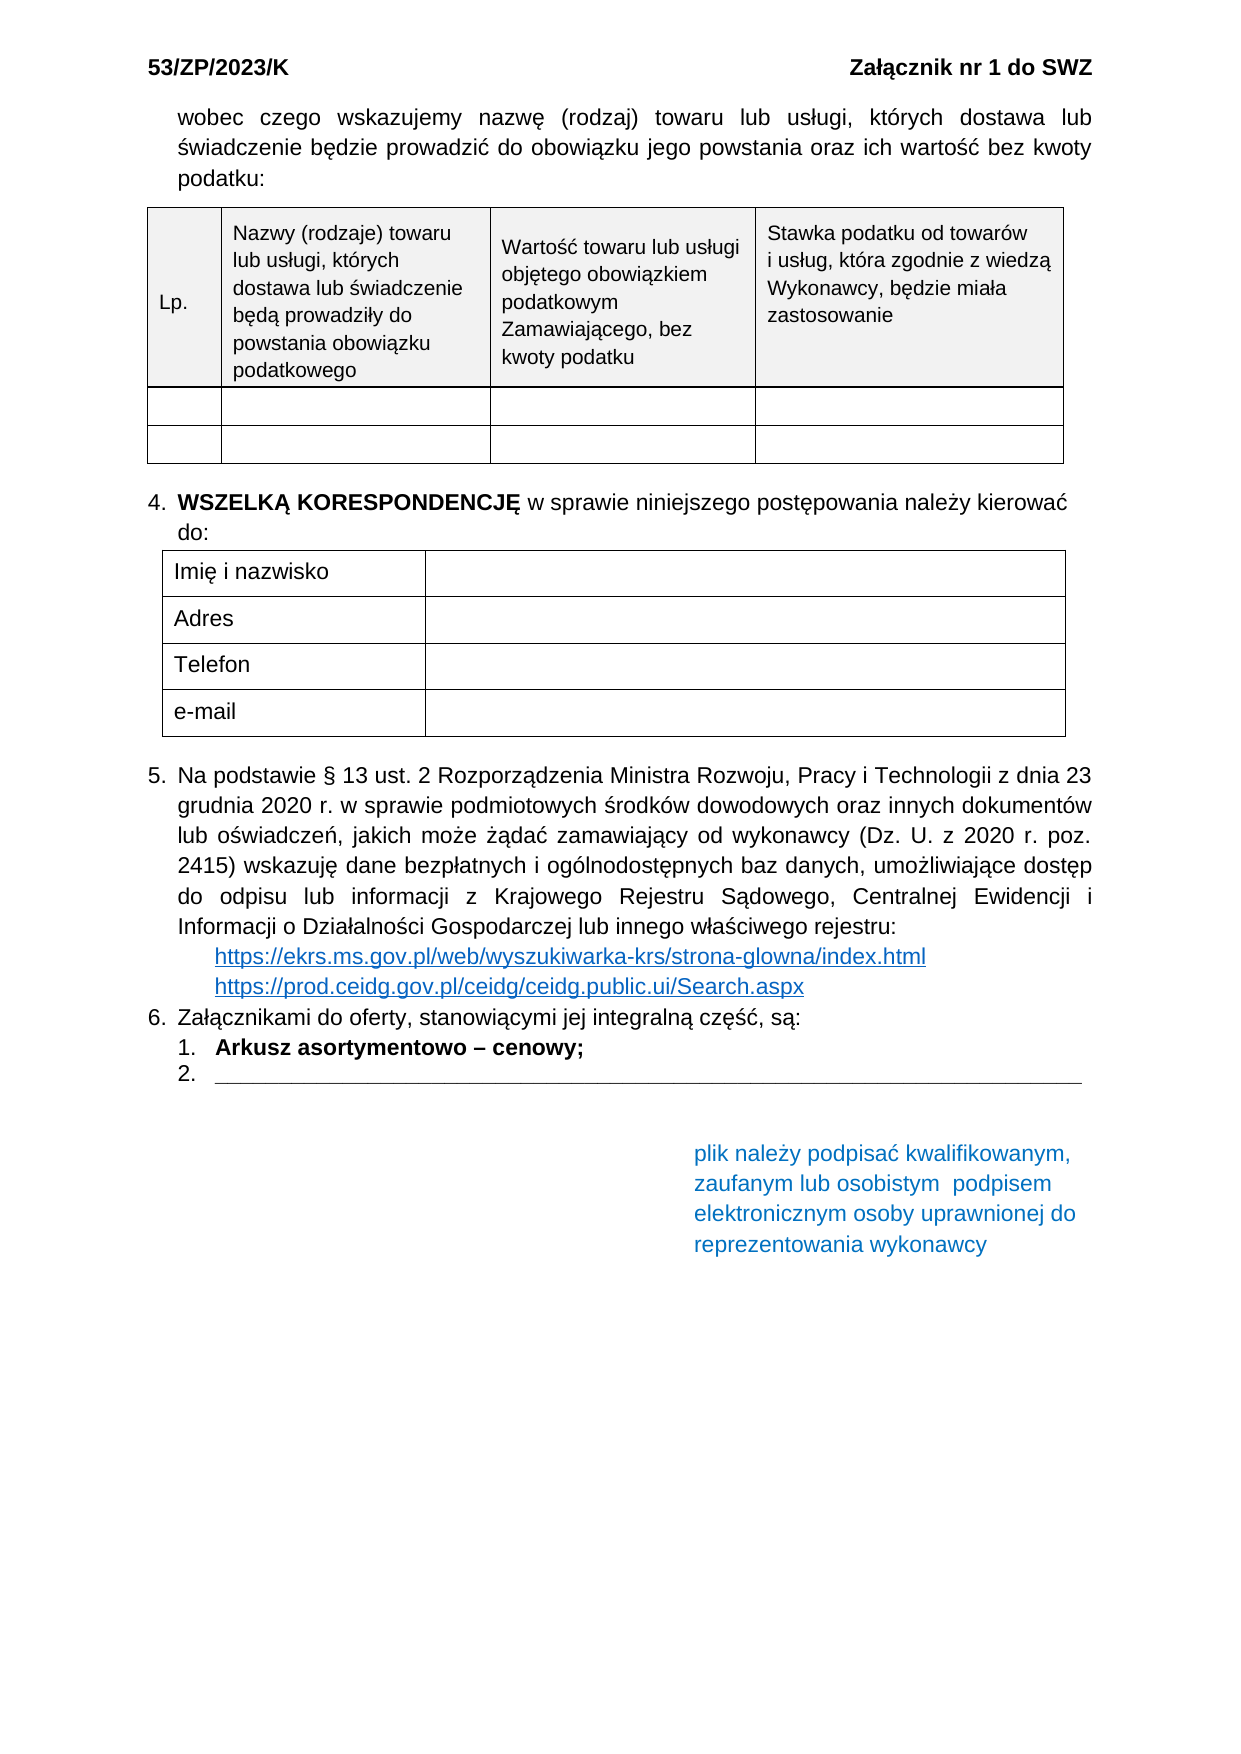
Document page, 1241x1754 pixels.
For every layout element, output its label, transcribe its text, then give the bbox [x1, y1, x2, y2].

table_cell Adres [163, 597, 425, 643]
table_header Nazwy (rodzaje) towaru lub usługi, których dostawa lub świadczenie będą prowadziły do powstania obowiązku podatkowego [222, 208, 490, 386]
text plik należy podpisać kwalifikowanym, zaufanym lub osobistym podpisem elektronicznym osoby uprawnionej do reprezentowania wykonawcy [694, 1140, 1093, 1257]
table_cell [756, 388, 1063, 425]
table_header Imię i nazwisko [163, 551, 425, 596]
list WSZELKĄ KORESPONDENCJĘ w sprawie niniejszego postępowania należy kierować do: [148, 489, 1093, 546]
table_header Wartość towaru lub usługi objętego obowiązkiem podatkowym Zamawiającego, bez kwoty podatku [491, 208, 755, 386]
table_header Lp. [148, 208, 221, 386]
table_cell [222, 388, 490, 425]
table_header Stawka podatku od towarów i usług, która zgodnie z wiedzą Wykonawcy, będzie miała zastosowanie [756, 208, 1063, 386]
table_cell [426, 597, 1065, 643]
table_cell e-mail [163, 690, 425, 736]
table_cell [148, 388, 221, 425]
list ____________________________________________________________________ [177, 1060, 1093, 1086]
list https://ekrs.ms.gov.pl/web/wyszukiwarka-krs/strona-glowna/index.html [214, 943, 1093, 969]
table_cell [756, 426, 1063, 463]
list Na podstawie § 13 ust. 2 Rozporządzenia Ministra Rozwoju, Pracy i Technologii z dnia 23 grudnia 2020 r. w sprawie podmiotowych środków dowodowych oraz innych dokumentów lub oświadczeń, jakich może żądać zamawiający od wykonawcy (Dz. U. z 2020 r. poz. 2415) wskazuję dane bezpłatnych i ogólnodostępnych baz danych, umożliwiające dostęp do odpisu lub informacji z Krajowego Rejestru Sądowego, Centralnej Ewidencji i Informacji o Działalności Gospodarczej lub innego właściwego rejestru: [148, 762, 1093, 939]
table_header [426, 551, 1065, 596]
table_cell [148, 426, 221, 463]
list Arkusz asortymentowo – cenowy; [177, 1034, 1093, 1060]
table_cell [222, 426, 490, 463]
table_cell [426, 644, 1065, 689]
list Załącznikami do oferty, stanowiącymi jej integralną część, są: [148, 1003, 1093, 1030]
table_cell [491, 388, 755, 425]
table_cell Telefon [163, 644, 425, 689]
list https://prod.ceidg.gov.pl/ceidg/ceidg.public.ui/Search.aspx [214, 973, 1093, 1000]
table_cell [491, 426, 755, 463]
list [177, 104, 1093, 191]
table_cell [426, 690, 1065, 736]
